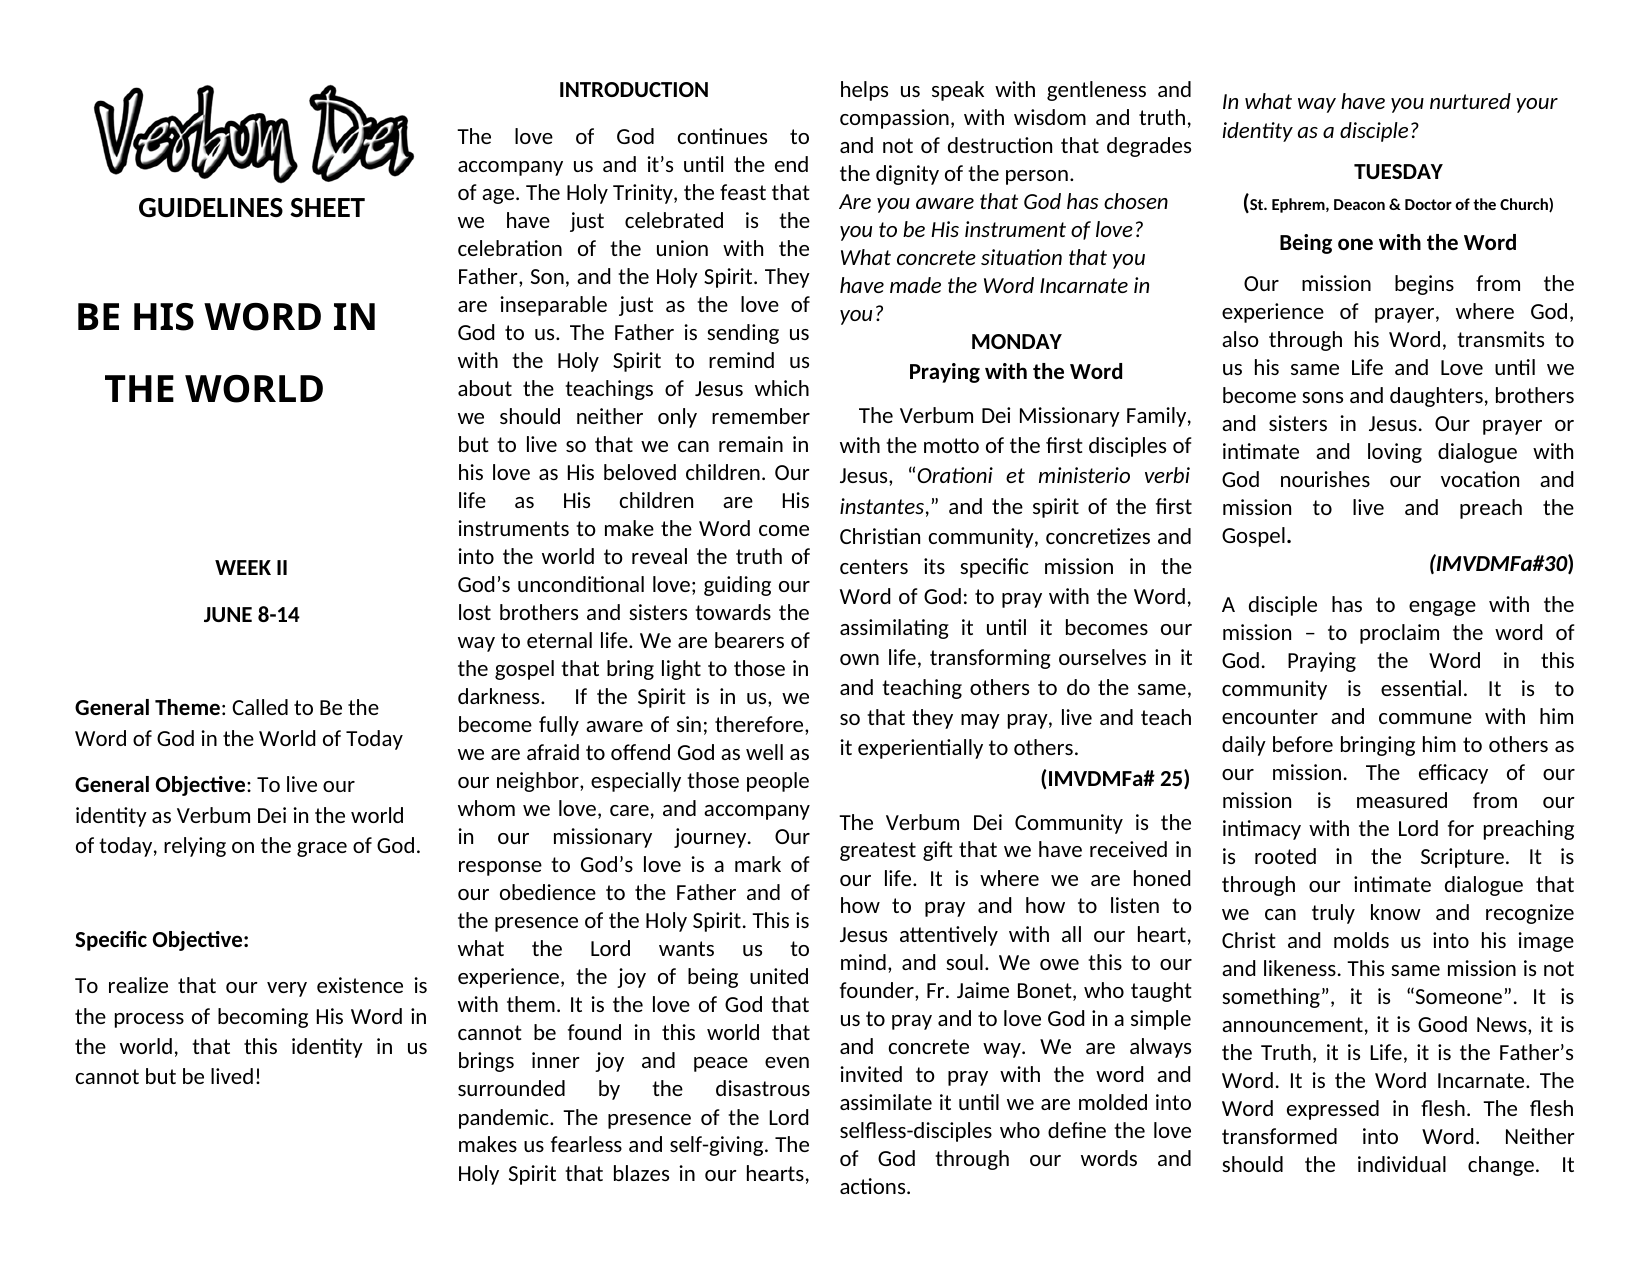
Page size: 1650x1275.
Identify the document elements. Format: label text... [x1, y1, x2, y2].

text General Theme: Called to Be the Word of God in the World of Today [75, 693, 428, 752]
text BE HIS WORD IN [75, 291, 428, 342]
picture [86, 75, 418, 186]
text TUESDAY [1222, 157, 1575, 185]
text To realize that our very existence is the process of becoming His Word in the world, that this identity in us cannot but be lived! [75, 972, 428, 1090]
text THE WORLD [75, 362, 428, 413]
text General Objective: To live our identity as Verbum Dei in the world of today, relying on the grace of God. [75, 771, 428, 859]
text Praying with the Word [839, 357, 1193, 385]
text JUNE 8-14 [75, 600, 428, 628]
text WEEK II [75, 553, 428, 581]
text The Verbum Dei Missionary Family, with the motto of the first disciples of Jesus, “Orationi et ministerio verbi instantes,” and the spirit of the first Christian community, concretizes and centers its specific mission in the Word of God: to pray with the Word, assimilating it until it becomes our own life, transforming ourselves in it and teaching others to do the same, so that they may pray, live and teach it experientially to others. [839, 401, 1193, 762]
text Being one with the Word [1222, 228, 1575, 256]
text The love of God continues to accompany us and it’s until the end of age. The Holy Trinity, the feast that we have just celebrated is the celebration of the union with the Father, Son, and the Holy Spirit. They are inseparable just as the love of God to us. The Father is sending us with the Holy Spirit to remind us about the teachings of Jesus which we should neither only remember but to live so that we can remain in his love as His beloved children. Our life as His children are His instruments to make the Word come into the world to reveal the truth of God’s unconditional love; guiding our lost brothers and sisters towards the way to eternal life. We are bearers of the gospel that bring light to those in darkness. If the Spirit is in us, we become fully aware of sin; therefore, we are afraid to offend God as well as our neighbor, especially those people whom we love, care, and accompany in our missionary journey. Our response to God’s love is a mark of our obedience to the Father and of the presence of the Holy Spirit. This is what the Lord wants us to experience, the joy of being united with them. It is the love of God that cannot be found in this world that brings inner joy and peace even surrounded by the disastrous pandemic. The presence of the Lord makes us fearless and self-giving. The Holy Spirit that blazes in our hearts, helps us speak with gentleness and compassion, with wisdom and truth, and not of destruction that degrades the dignity of the person. [457, 122, 810, 1187]
text Our mission begins from the experience of prayer, where God, also through his Word, transmits to us his same Life and Love until we become sons and daughters, brothers and sisters in Jesus. Our prayer or intimate and loving dialogue with God nourishes our vocation and mission to live and preach the Gospel. [1222, 269, 1575, 549]
text (IMVDMFa#30) [1222, 549, 1575, 577]
text MONDAY [839, 327, 1193, 355]
text INTRODUCTION [457, 75, 810, 103]
text In what way have you nurtured your identity as a disciple? [1222, 88, 1575, 144]
text The Verbum Dei Community is the greatest gift that we have received in our life. It is where we are honed how to pray and how to listen to Jesus attentively with all our heart, mind, and soul. We owe this to our founder, Fr. Jaime Bonet, who taught us to pray and to love God in a simple and concrete way. We are always invited to pray with the word and assimilate it until we are molded into selfless-disciples who define the love of God through our words and actions. [839, 808, 1193, 1200]
text (IMVDMFa# 25) [839, 764, 1193, 792]
text Specific Objective: [75, 925, 428, 953]
text (St. Ephrem, Deacon & Doctor of the Church) [1222, 188, 1575, 216]
text Are you aware that God has chosen you to be His instrument of love? What concrete situation that you have made the Word Incarnate in you? [839, 187, 1193, 327]
